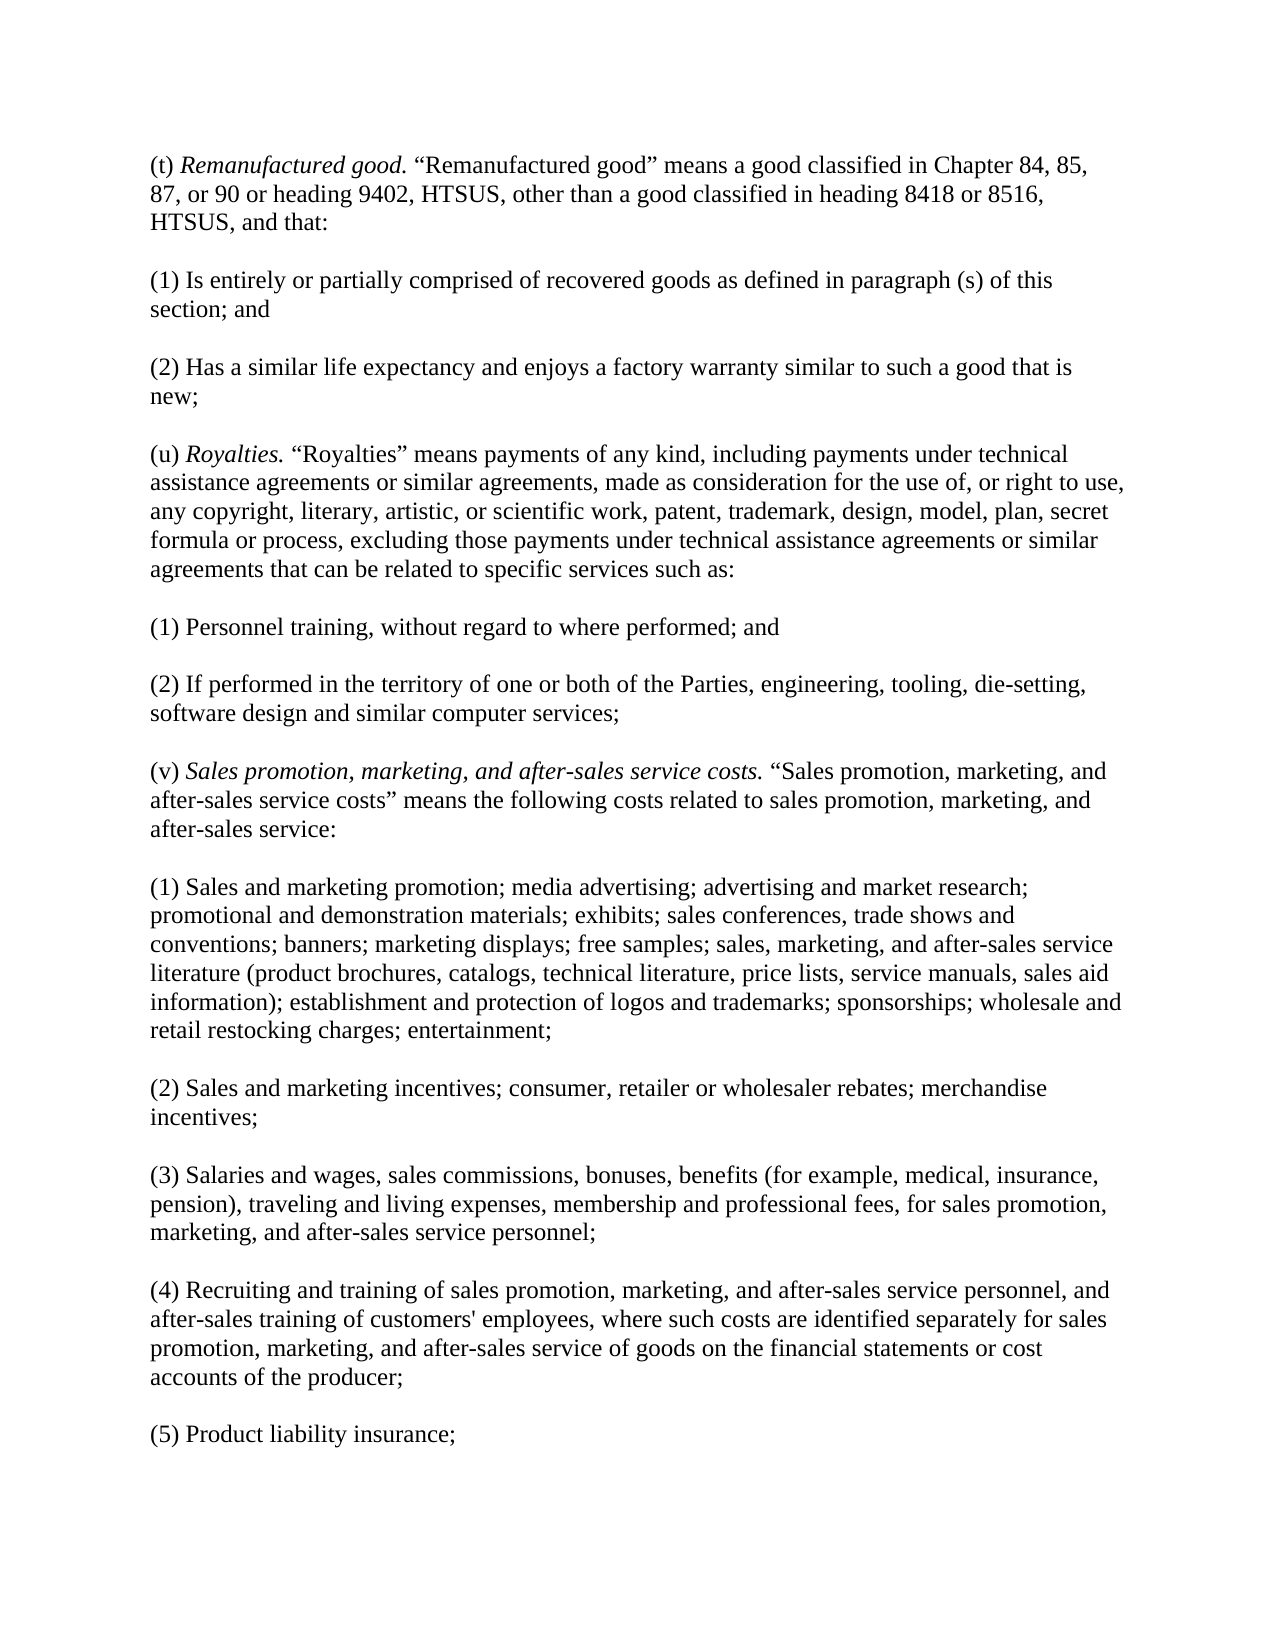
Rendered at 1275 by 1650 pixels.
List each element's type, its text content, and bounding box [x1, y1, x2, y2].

text (t) Remanufactured good. “Remanufactured good” means a good classified in Chapter 84, 85, 87, or 90 or heading 9402, HTSUS, other than a good classified in heading 8418 or 8516, HTSUS, and that: [150, 150, 1125, 236]
text (1) Is entirely or partially comprised of recovered goods as defined in paragraph (s) of this section; and [150, 265, 1125, 323]
text (4) Recruiting and training of sales promotion, marketing, and after-sales service personnel, and after-sales training of customers' employees, where such costs are identified separately for sales promotion, marketing, and after-sales service of goods on the financial statements or cost accounts of the producer; [150, 1275, 1125, 1390]
text (1) Personnel training, without regard to where performed; and [150, 612, 1125, 640]
text (u) Royalties. “Royalties” means payments of any kind, including payments under technical assistance agreements or similar agreements, made as consideration for the use of, or right to use, any copyright, literary, artistic, or scientific work, patent, trademark, design, model, plan, secret formula or process, excluding those payments under technical assistance agreements or similar agreements that can be related to specific services such as: [150, 439, 1125, 582]
text (5) Product liability insurance; [150, 1419, 1125, 1448]
text (2) Sales and marketing incentives; consumer, retailer or wholesaler rebates; merchandise incentives; [150, 1073, 1125, 1131]
text (1) Sales and marketing promotion; media advertising; advertising and market research; promotional and demonstration materials; exhibits; sales conferences, trade shows and conventions; banners; marketing displays; free samples; sales, marketing, and after-sales service literature (product brochures, catalogs, technical literature, price lists, service manuals, sales aid information); establishment and protection of logos and trademarks; sponsorships; wholesale and retail restocking charges; entertainment; [150, 872, 1125, 1044]
text (2) Has a similar life expectancy and enjoys a factory warranty similar to such a good that is new; [150, 352, 1125, 409]
text (2) If performed in the territory of one or both of the Parties, engineering, tooling, die-setting, software design and similar computer services; [150, 669, 1125, 727]
text (v) Sales promotion, marketing, and after-sales service costs. “Sales promotion, marketing, and after-sales service costs” means the following costs related to sales promotion, marketing, and after-sales service: [150, 756, 1125, 842]
text (3) Salaries and wages, sales commissions, bonuses, benefits (for example, medical, insurance, pension), traveling and living expenses, membership and professional fees, for sales promotion, marketing, and after-sales service personnel; [150, 1160, 1125, 1246]
